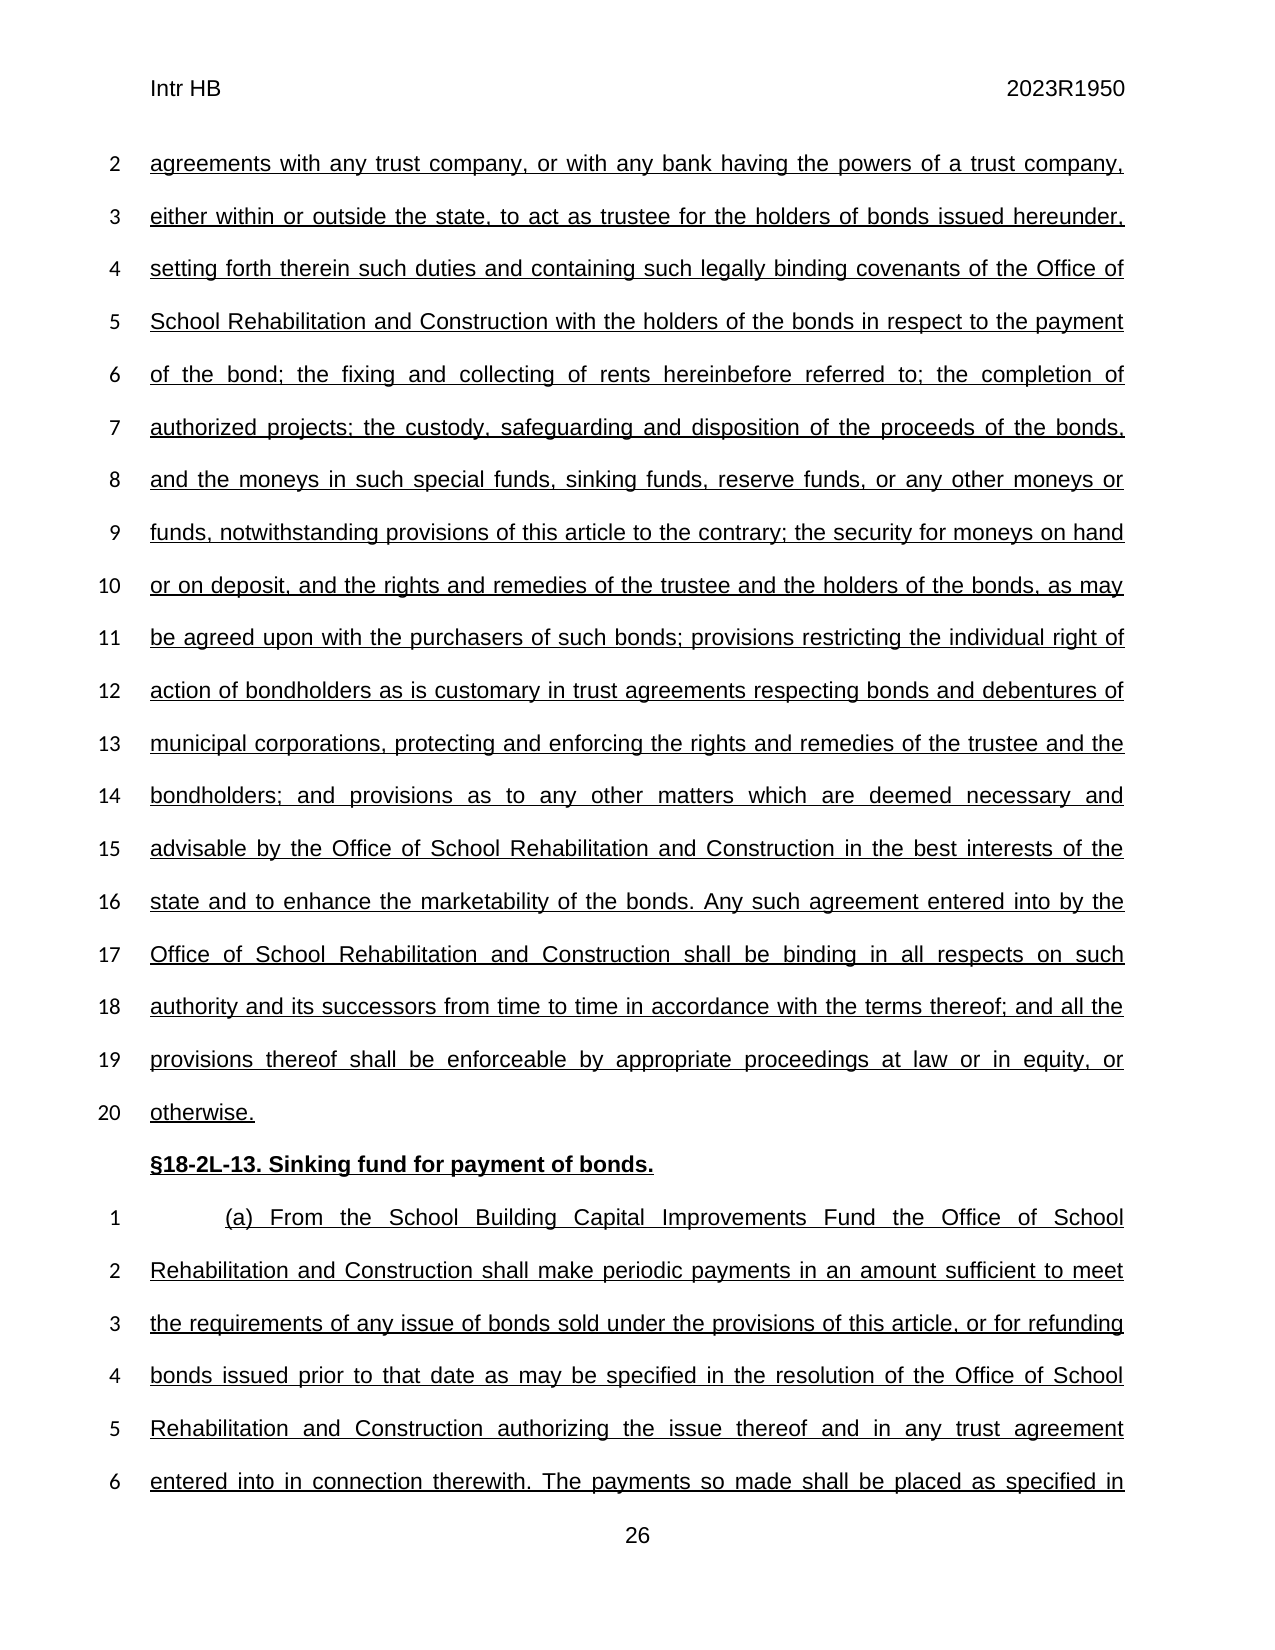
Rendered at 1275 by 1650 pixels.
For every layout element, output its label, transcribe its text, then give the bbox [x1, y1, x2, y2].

subtitle §18-2L-13. Sinking fund for payment of bonds. [150, 1151, 1125, 1178]
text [150, 1204, 1125, 1490]
